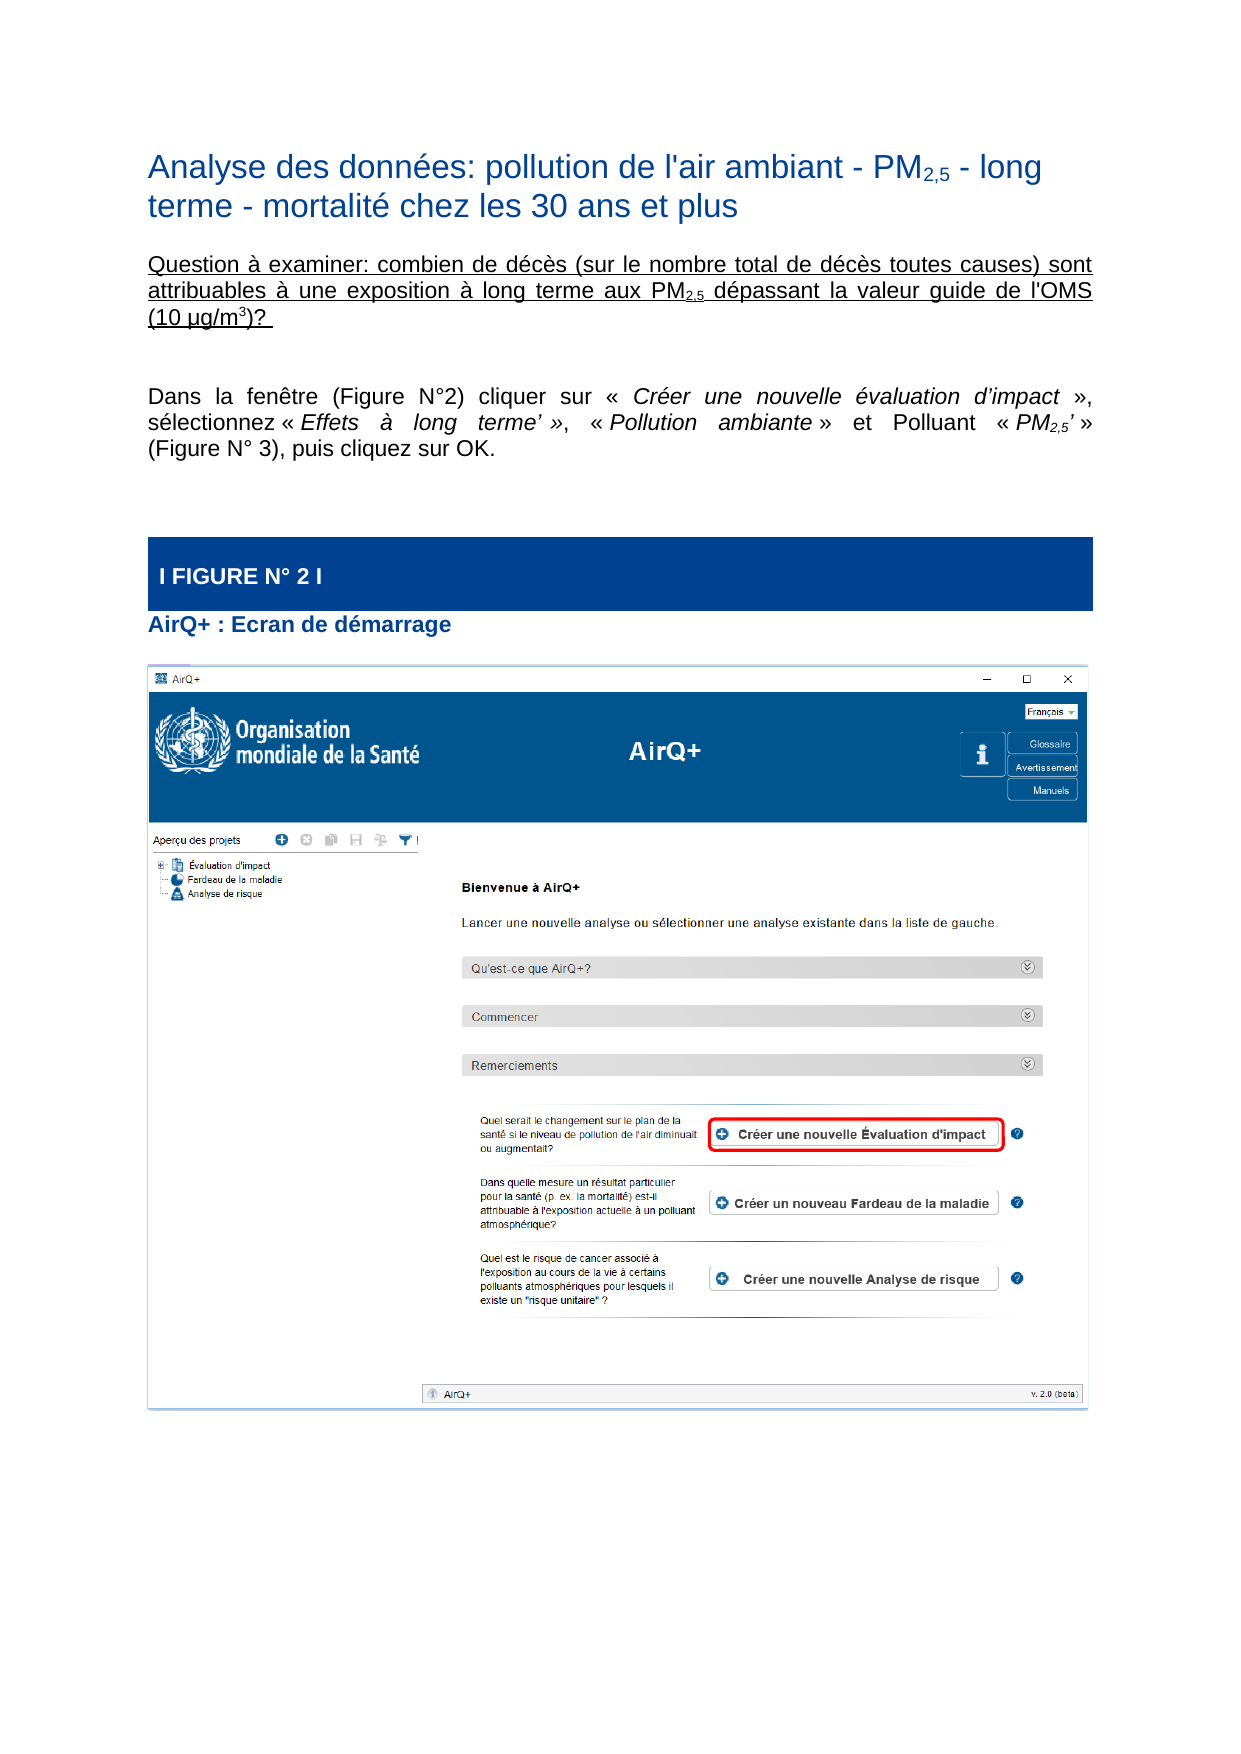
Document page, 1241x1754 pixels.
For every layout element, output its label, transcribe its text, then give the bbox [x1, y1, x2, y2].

text AirQ+ : Ecran de démarrage [148, 611, 1093, 638]
text Question à examiner: combien de décès (sur le nombre total de décès toutes causes) sont attribuables à une exposition à long terme aux PM2,5 dépassant la valeur guide de l'OMS (10 μg/m3)? [148, 251, 1093, 274]
subtitle Analyse des données: pollution de l'air ambiant - PM2,5 - long terme - mortalité chez les 30 ans et plus [148, 148, 1093, 224]
text Dans la fenêtre (Figure N°2) cliquer sur « Créer une nouvelle évaluation d’impact », sélectionnez « Effets à long terme’ », « Pollution ambiante » et Polluant « PM2,5’ » (Figure N° 3), puis cliquez sur OK. [148, 383, 1093, 462]
table_header I FIGURE N° 2 I [148, 537, 1093, 611]
text Question à examiner: combien de décès (sur le nombre total de décès toutes causes) sont attribuables à une exposition à long terme aux PM2,5 dépassant la valeur guide de l'OMS (10 μg/m3)? [148, 275, 1093, 330]
picture [147, 664, 1089, 1411]
